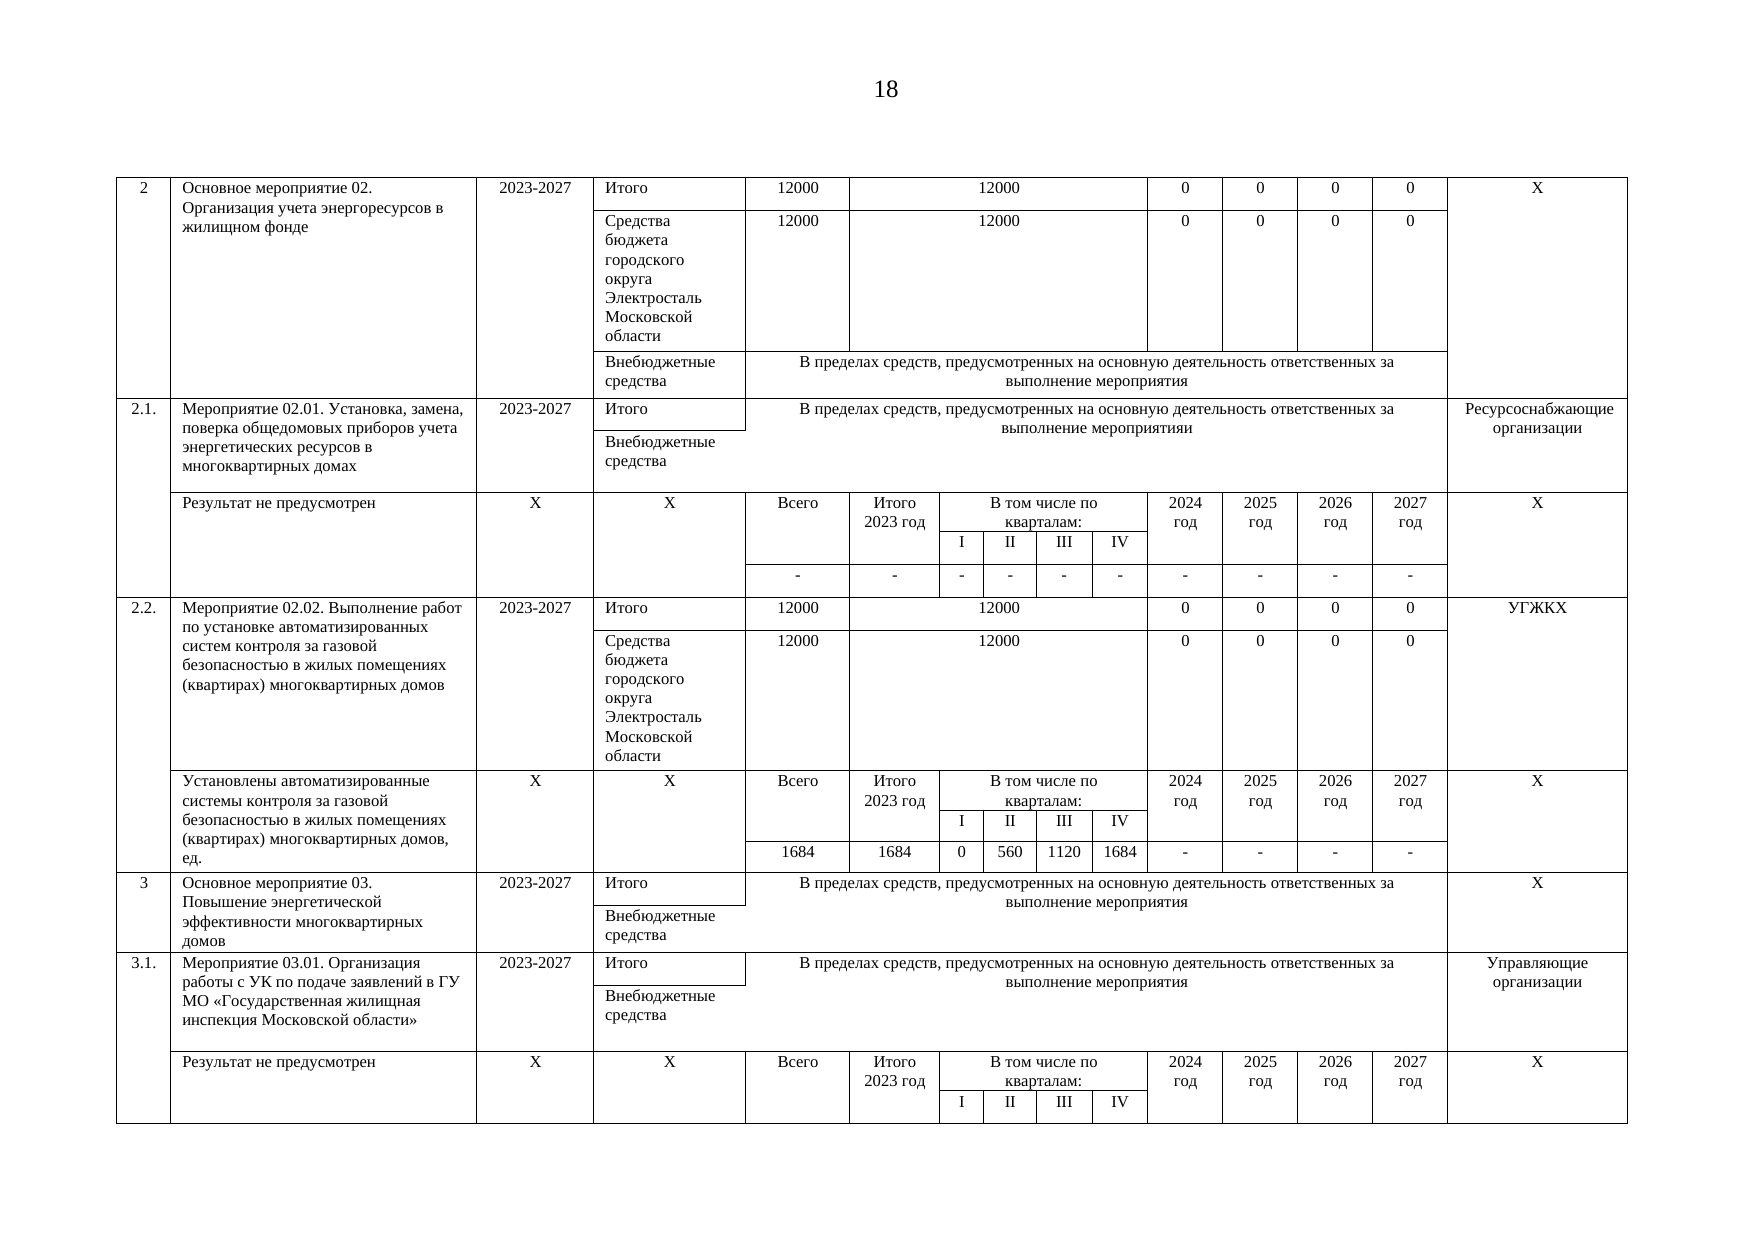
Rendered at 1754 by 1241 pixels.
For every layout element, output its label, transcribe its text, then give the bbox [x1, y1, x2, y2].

table_cell 0 [1148, 178, 1222, 210]
table_cell В том числе по кварталам: [940, 771, 1147, 809]
table_cell 0 [1298, 631, 1372, 770]
table_cell 560 [984, 842, 1036, 872]
table_cell Результат не предусмотрен [171, 493, 476, 597]
table_cell Х [477, 493, 593, 597]
table_cell 0 [1373, 211, 1447, 351]
table_cell 2027 год [1373, 771, 1447, 841]
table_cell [746, 352, 1447, 397]
table_cell 12000 [746, 211, 849, 351]
table_cell В пределах средств, предусмотренных на основную деятельность ответственных за выполнение мероприятия [746, 953, 1447, 1051]
table_cell Всего [746, 493, 849, 564]
table_cell II [984, 532, 1036, 564]
table_cell - [746, 565, 849, 597]
table_cell Внебюджетные средства [594, 906, 746, 952]
table_cell Х [1448, 178, 1627, 397]
table_cell Х [1448, 771, 1627, 872]
table_cell I [940, 532, 983, 564]
table_cell - [1298, 565, 1372, 597]
table_cell II [984, 811, 1036, 841]
table_cell 2026 год [1298, 493, 1372, 564]
table_cell 0 [1373, 631, 1447, 770]
table_cell Итого [594, 178, 745, 210]
table_cell - [940, 565, 983, 597]
table_cell 0 [940, 842, 983, 872]
table_cell В том числе по кварталам: [940, 493, 1147, 531]
table_cell Х [1448, 1052, 1627, 1123]
table_cell Итого 2023 год [850, 1052, 939, 1123]
table_cell Х [477, 1052, 593, 1123]
table_cell 2026 год [1298, 771, 1372, 841]
table_cell Х [594, 771, 745, 872]
table_cell I [940, 811, 983, 841]
table_cell Внебюджетные средства [594, 431, 746, 492]
table_cell II [984, 1091, 1036, 1123]
table_cell 2027 год [1373, 493, 1447, 564]
table_cell 2.2. [117, 598, 170, 872]
table_cell 12000 [850, 598, 1147, 629]
table_cell Итого 2023 год [850, 771, 939, 841]
table_cell В том числе по кварталам: [940, 1052, 1147, 1090]
table_cell Всего [746, 771, 849, 841]
table_cell 0 [1373, 598, 1447, 629]
table_cell Х [1448, 493, 1627, 597]
table_cell Основное мероприятие 03. Повышение энергетической эффективности многоквартирных домов [171, 873, 476, 952]
table_cell 2025 год [1223, 493, 1297, 564]
table_cell Х [477, 771, 593, 872]
table_cell 2023-2027 [477, 598, 593, 770]
table_cell Основное мероприятие 02. Организация учета энергоресурсов в жилищном фонде [171, 178, 476, 397]
table_cell Итого 2023 год [850, 493, 939, 564]
table_cell Х [594, 1052, 745, 1123]
table_cell III [1037, 532, 1092, 564]
table_cell Итого [594, 399, 745, 430]
table_cell 2023-2027 [477, 178, 593, 397]
table_cell Средства бюджета городского округа Электросталь Московской области [594, 631, 745, 770]
table_cell Итого [594, 873, 745, 905]
table_cell 0 [1298, 598, 1372, 629]
table_cell 2023-2027 [477, 873, 593, 952]
table_cell 0 [1223, 631, 1297, 770]
table_cell 2 [117, 178, 170, 397]
table_cell Х [594, 493, 745, 597]
table_cell Управляющие организации [1448, 953, 1627, 1051]
table_cell Мероприятие 03.01. Организация работы с УК по подаче заявлений в ГУ МО «Государственная жилищная инспекция Московской области» [171, 953, 476, 1051]
table_cell - [1093, 565, 1147, 597]
table_cell 0 [1223, 211, 1297, 351]
table_cell Итого [594, 953, 745, 984]
table_cell IV [1093, 532, 1147, 564]
table_cell 12000 [850, 631, 1147, 770]
table_cell 2024 год [1148, 1052, 1222, 1123]
table_cell 2023-2027 [477, 399, 593, 492]
table_cell III [1037, 811, 1092, 841]
table_cell 2025 год [1223, 1052, 1297, 1123]
table_cell I [940, 1091, 983, 1123]
table_cell 1684 [1093, 842, 1147, 872]
table_cell 1684 [746, 842, 849, 872]
table_cell 3.1. [117, 953, 170, 1123]
table_cell - [1148, 842, 1222, 872]
table_cell 2024 год [1148, 493, 1222, 564]
table_cell - [1037, 565, 1092, 597]
table_cell 0 [1298, 211, 1372, 351]
table_cell Внебюджетные средства [594, 986, 746, 1051]
table_cell В пределах средств, предусмотренных на основную деятельность ответственных за выполнение мероприятия [746, 873, 1447, 952]
table_cell 2023-2027 [477, 953, 593, 1051]
table_cell 12000 [746, 178, 849, 210]
table_cell - [984, 565, 1036, 597]
table_cell 2026 год [1298, 1052, 1372, 1123]
table_cell IV [1093, 811, 1147, 841]
table_cell - [850, 565, 939, 597]
table_cell Итого [594, 598, 745, 629]
table_cell IV [1093, 1091, 1147, 1123]
table_cell Мероприятие 02.02. Выполнение работ по установке автоматизированных систем контроля за газовой безопасностью в жилых помещениях (квартирах) многоквартирных домов [171, 598, 476, 770]
table_cell 2024 год [1148, 771, 1222, 841]
table_cell 0 [1148, 631, 1222, 770]
table_cell 1684 [850, 842, 939, 872]
table_cell - [1223, 842, 1297, 872]
table_cell Х [1448, 873, 1627, 952]
table_cell 2027 год [1373, 1052, 1447, 1123]
table_cell Установлены автоматизированные системы контроля за газовой безопасностью в жилых помещениях (квартирах) многоквартирных домов, ед. [171, 771, 476, 872]
table_cell 3 [117, 873, 170, 952]
table_cell 12000 [746, 631, 849, 770]
table_cell 0 [1148, 211, 1222, 351]
table_cell В пределах средств, предусмотренных на основную деятельность ответственных за выполнение мероприятияи [746, 399, 1447, 492]
table_cell - [1373, 565, 1447, 597]
table_cell 0 [1223, 598, 1297, 629]
table_cell 12000 [850, 178, 1147, 210]
table_cell 0 [1148, 598, 1222, 629]
table_cell 12000 [850, 211, 1147, 351]
table_cell Ресурсоснабжающие организации [1448, 399, 1627, 492]
table_cell 0 [1373, 178, 1447, 210]
table_cell III [1037, 1091, 1092, 1123]
table_cell Средства бюджета городского округа Электросталь Московской области [594, 211, 745, 351]
table_cell - [1373, 842, 1447, 872]
table_cell 1120 [1037, 842, 1092, 872]
table_cell - [1298, 842, 1372, 872]
table_cell Мероприятие 02.01. Установка, замена, поверка общедомовых приборов учета энергетических ресурсов в многоквартирных домах [171, 399, 476, 492]
table_cell 12000 [746, 598, 849, 629]
table_cell Внебюджетные средства [594, 352, 745, 397]
table_cell 0 [1223, 178, 1297, 210]
table_cell - [1148, 565, 1222, 597]
table_cell 0 [1298, 178, 1372, 210]
table_cell 2.1. [117, 399, 170, 597]
table_cell Результат не предусмотрен [171, 1052, 476, 1123]
table_cell УГЖКХ [1448, 598, 1627, 770]
table_cell Всего [746, 1052, 849, 1123]
table_cell - [1223, 565, 1297, 597]
table_cell 2025 год [1223, 771, 1297, 841]
